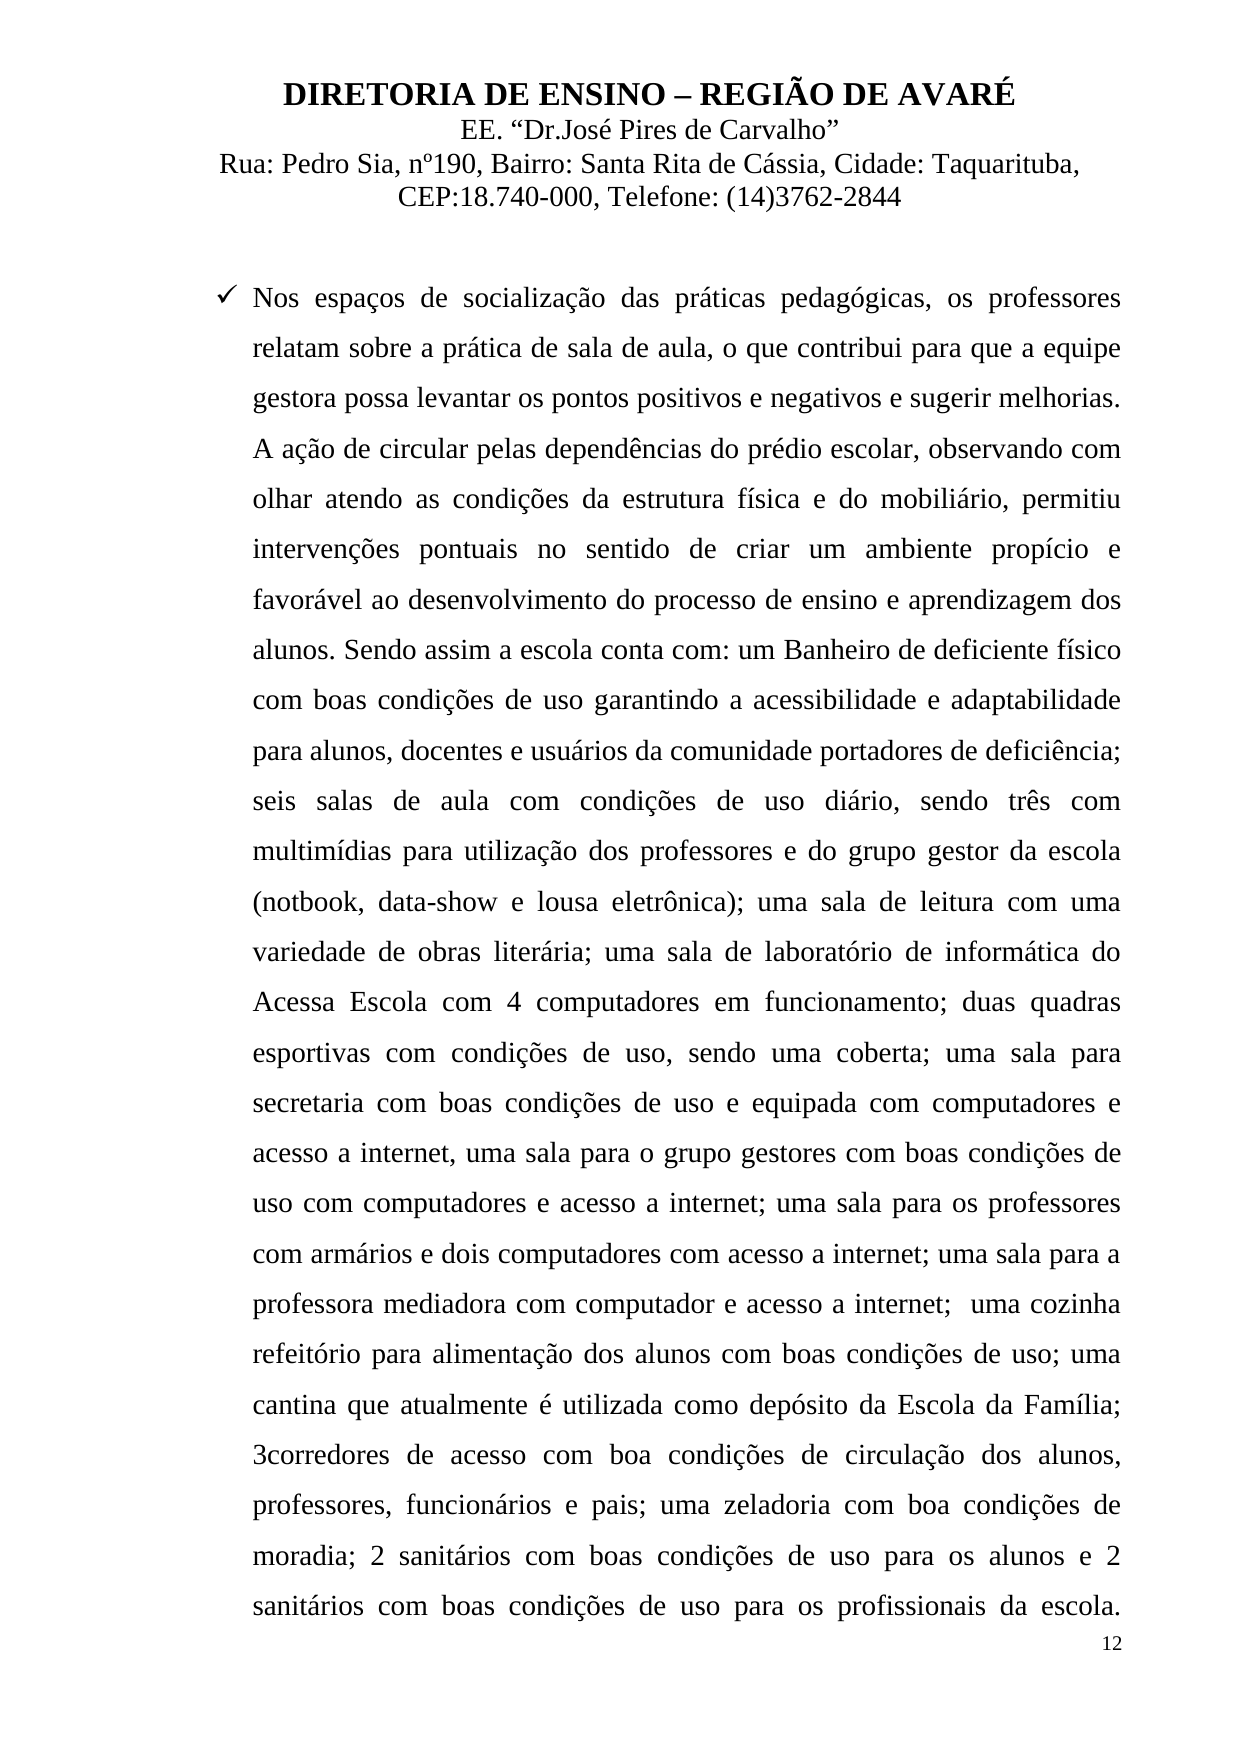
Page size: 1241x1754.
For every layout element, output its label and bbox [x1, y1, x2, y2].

list [215, 280, 1122, 1622]
